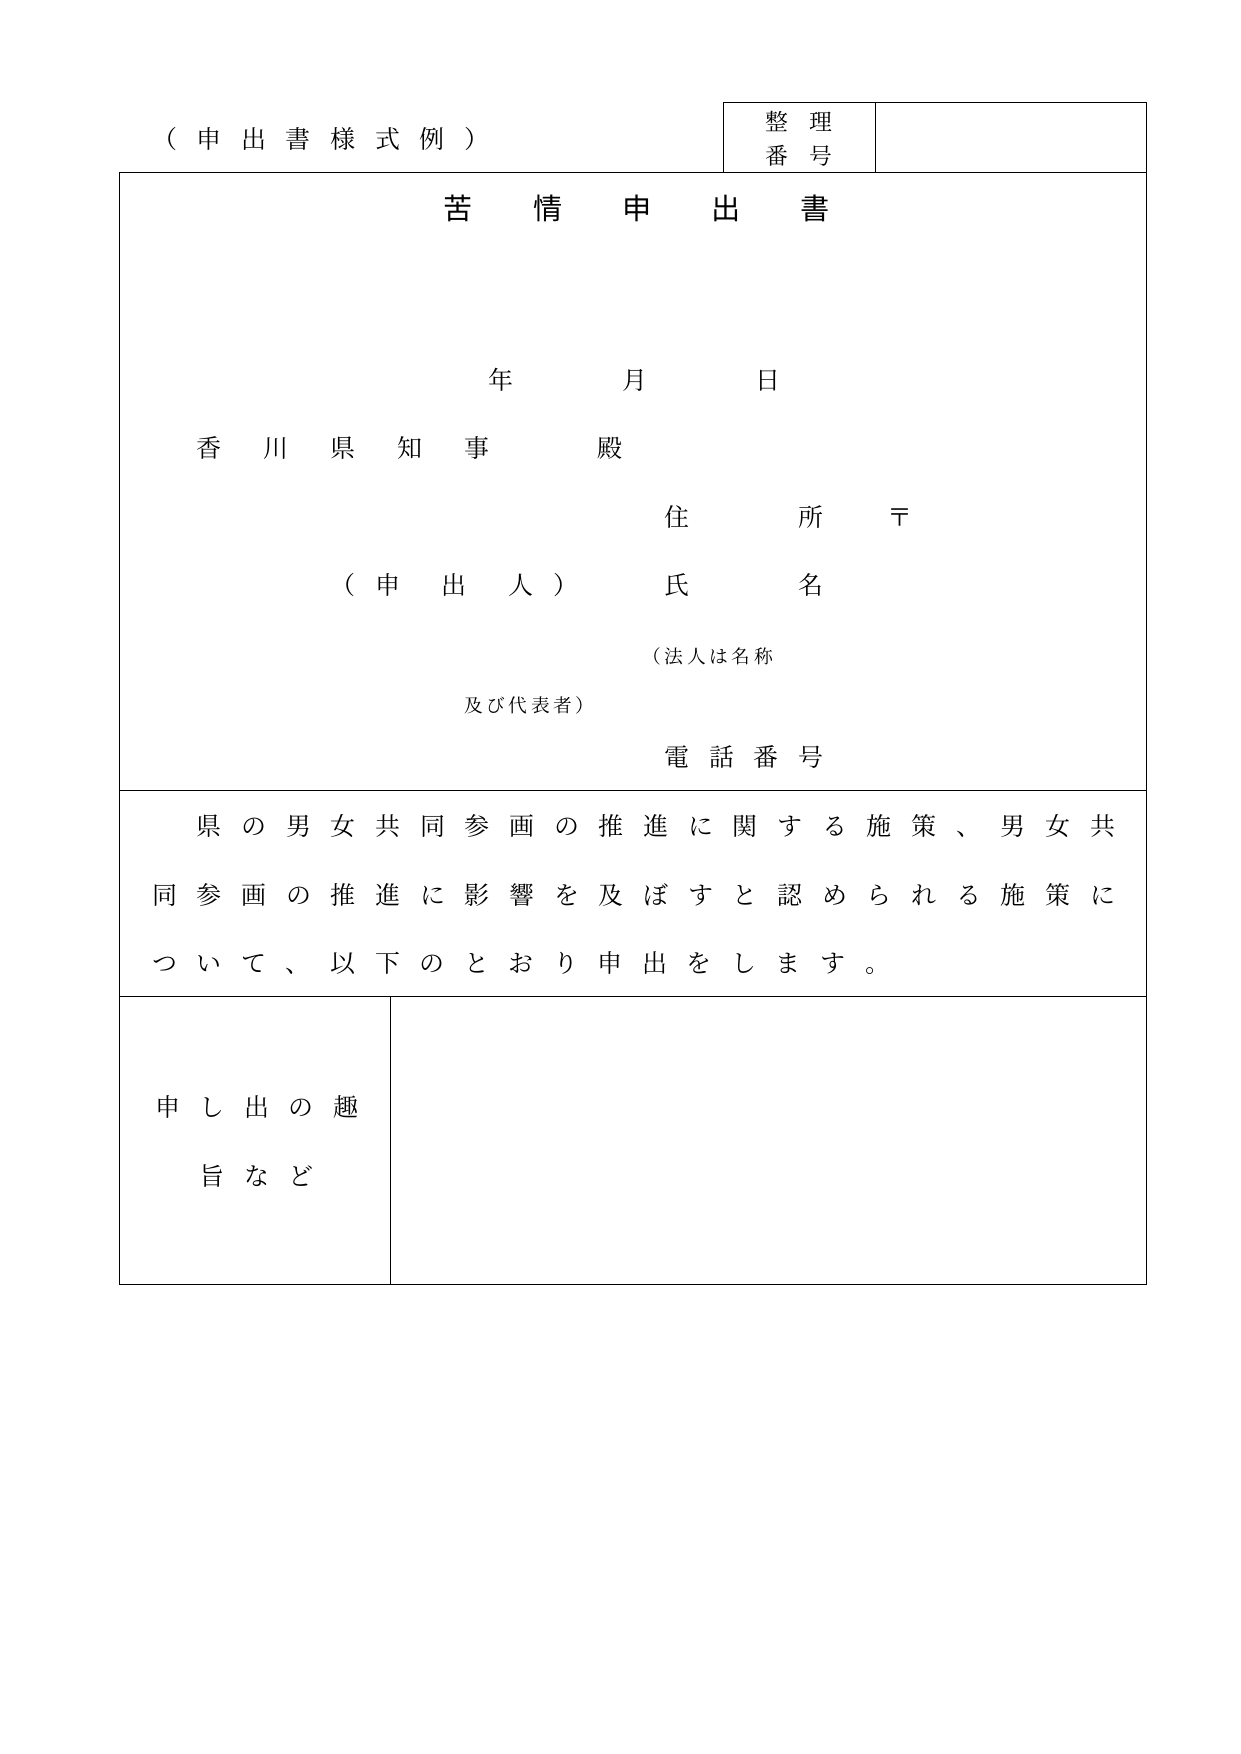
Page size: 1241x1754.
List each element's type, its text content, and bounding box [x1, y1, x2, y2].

table_header 整理番号 [724, 103, 875, 172]
table_cell 申し出の趣旨など [120, 997, 390, 1283]
table_cell [391, 997, 1146, 1283]
table_cell 苦 情 申 出 書 年 月 日 香 川 県 知 事 殿 住 所 〒 （申 出 人） 氏 名 （法人は名称 及び代表者） 電話番号 [120, 173, 1146, 789]
table_cell 県の男女共同参画の推進に関する施策、男女共同参画の推進に影響を及ぼすと認められる施策について、以下のとおり申出をします。 [120, 791, 1146, 996]
table_header （申出書様式例） [120, 102, 723, 172]
table_header [876, 103, 1146, 172]
